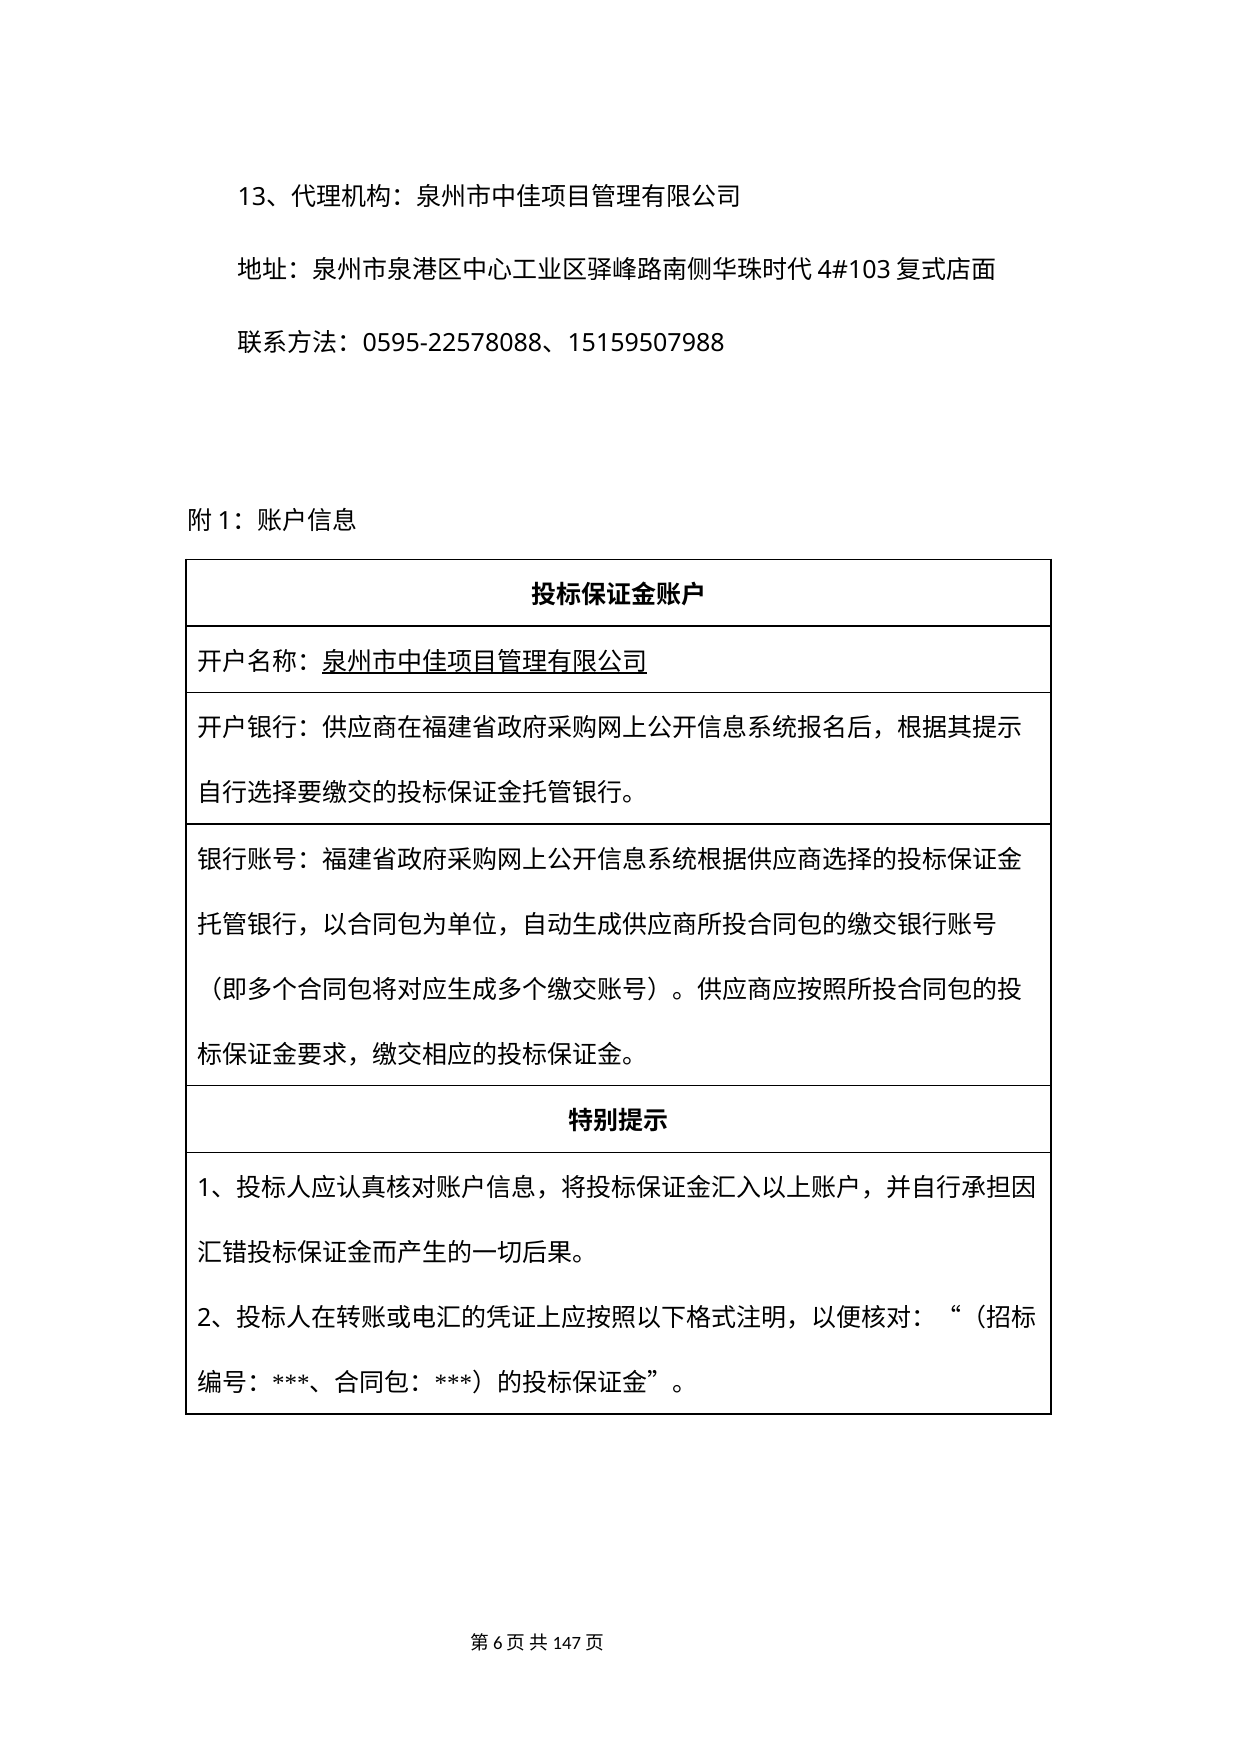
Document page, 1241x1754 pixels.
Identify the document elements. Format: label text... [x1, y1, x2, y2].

table_cell 银行账号：福建省政府采购网上公开信息系统根据供应商选择的投标保证金托管银行，以合同包为单位，自动生成供应商所投合同包的缴交银行账号（即多个合同包将对应生成多个缴交账号）。供应商应按照所投合同包的投标保证金要求，缴交相应的投标保证金。 [187, 825, 1050, 1085]
text 13、代理机构：泉州市中佳项目管理有限公司 [187, 162, 1053, 227]
table_cell 开户银行：供应商在福建省政府采购网上公开信息系统报名后，根据其提示自行选择要缴交的投标保证金托管银行。 [187, 693, 1050, 823]
table_header 投标保证金账户 [187, 560, 1050, 625]
table_cell 1、投标人应认真核对账户信息，将投标保证金汇入以上账户，并自行承担因汇错投标保证金而产生的一切后果。 2、投标人在转账或电汇的凭证上应按照以下格式注明，以便核对：“（招标编号：***、合同包：***）的投标保证金”。 [187, 1153, 1050, 1413]
text 联系方法：0595-22578088、15159507988 [187, 308, 1053, 373]
text 附1：账户信息 [187, 421, 1053, 551]
table_cell 特别提示 [187, 1086, 1050, 1151]
table_cell 开户名称：泉州市中佳项目管理有限公司 [187, 627, 1050, 692]
text 地址：泉州市泉港区中心工业区驿峰路南侧华珠时代4#103复式店面 [187, 235, 1053, 300]
